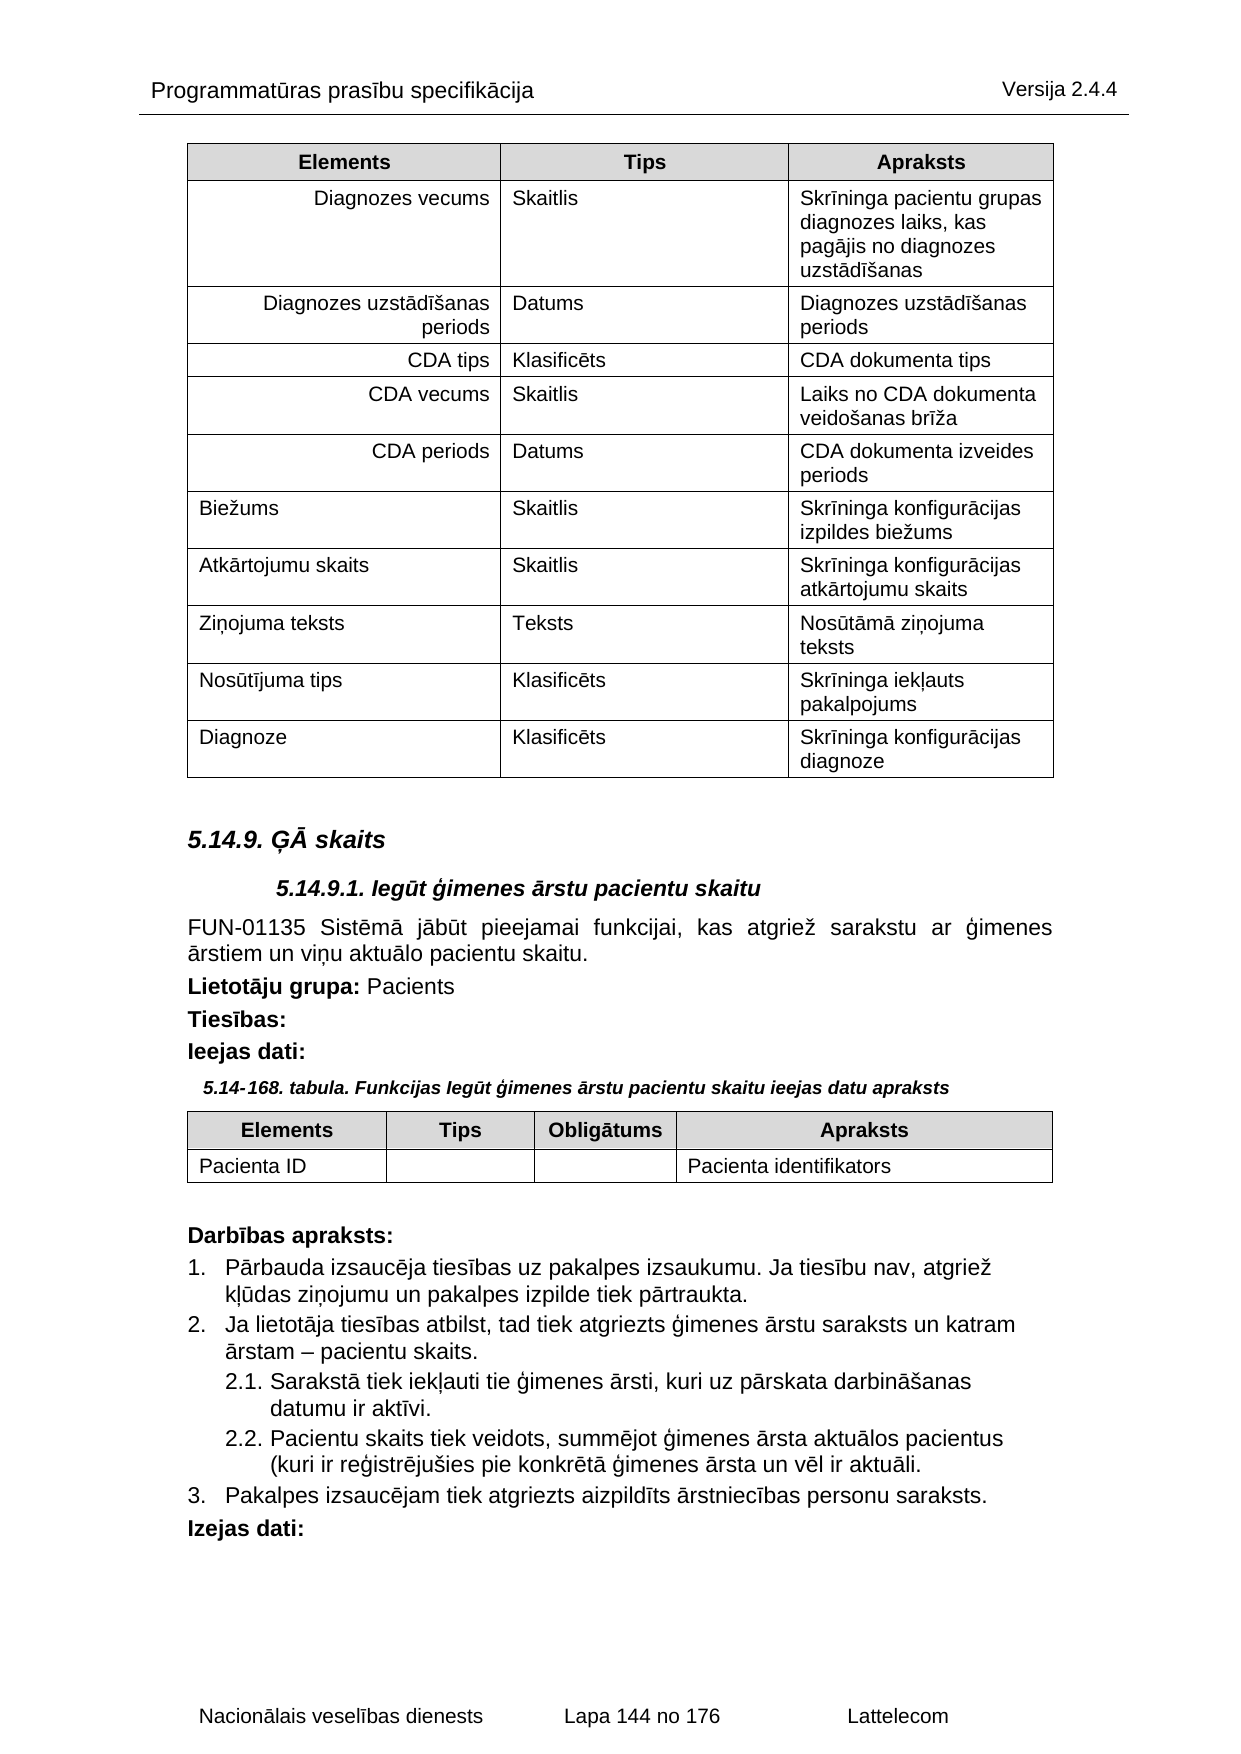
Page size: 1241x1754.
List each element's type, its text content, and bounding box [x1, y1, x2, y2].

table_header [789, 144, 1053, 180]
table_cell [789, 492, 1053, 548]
text Izejas dati: [187, 1514, 1053, 1541]
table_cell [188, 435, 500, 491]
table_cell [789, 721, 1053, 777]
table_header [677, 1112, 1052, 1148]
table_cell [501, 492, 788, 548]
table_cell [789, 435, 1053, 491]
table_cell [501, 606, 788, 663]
subtitle Iegūt ģimenes ārstu pacientu skaitu [276, 875, 1053, 901]
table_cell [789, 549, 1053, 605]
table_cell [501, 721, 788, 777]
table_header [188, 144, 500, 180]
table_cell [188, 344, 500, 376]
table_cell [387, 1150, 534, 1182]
list Pārbauda izsaucēja tiesības uz pakalpes izsaukumu. Ja tiesību nav, atgriež kļūdas ziņojumu un pakalpes izpilde tiek pārtraukta. [187, 1254, 1053, 1307]
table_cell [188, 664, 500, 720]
list Ja lietotāja tiesības atbilst, tad tiek atgriezts ģimenes ārstu saraksts un katram ārstam – pacientu skaits. [187, 1311, 1053, 1364]
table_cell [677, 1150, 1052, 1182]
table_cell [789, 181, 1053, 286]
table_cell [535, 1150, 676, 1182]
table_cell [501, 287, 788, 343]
text Lietotāju grupa: Pacients [187, 973, 1053, 999]
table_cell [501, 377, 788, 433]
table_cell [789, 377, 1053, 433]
text Darbības apraksts: [187, 1222, 1053, 1248]
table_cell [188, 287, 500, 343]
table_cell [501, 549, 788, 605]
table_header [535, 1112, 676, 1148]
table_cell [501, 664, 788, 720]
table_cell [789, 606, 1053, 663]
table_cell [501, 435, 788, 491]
text Tiesības: [187, 1006, 1053, 1032]
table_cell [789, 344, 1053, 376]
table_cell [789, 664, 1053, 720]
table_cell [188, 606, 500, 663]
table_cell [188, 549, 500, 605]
text FUN-01135 Sistēmā jābūt pieejamai funkcijai, kas atgriež sarakstu ar ģimenes ārstiem un viņu aktuālo pacientu skaitu. [187, 914, 1053, 967]
subtitle ĢĀ skaits [187, 826, 1053, 854]
list Pakalpes izsaucējam tiek atgriezts aizpildīts ārstniecības personu saraksts. [187, 1482, 1053, 1508]
list Pacientu skaits tiek veidots, summējot ģimenes ārsta aktuālos pacientus (kuri ir reģistrējušies pie konkrētā ģimenes ārsta un vēl ir aktuāli. [225, 1425, 1053, 1478]
text Ieejas dati: [187, 1038, 1053, 1064]
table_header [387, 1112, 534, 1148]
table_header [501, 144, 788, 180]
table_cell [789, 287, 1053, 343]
list Sarakstā tiek iekļauti tie ģimenes ārsti, kuri uz pārskata darbināšanas datumu ir aktīvi. [225, 1368, 1053, 1421]
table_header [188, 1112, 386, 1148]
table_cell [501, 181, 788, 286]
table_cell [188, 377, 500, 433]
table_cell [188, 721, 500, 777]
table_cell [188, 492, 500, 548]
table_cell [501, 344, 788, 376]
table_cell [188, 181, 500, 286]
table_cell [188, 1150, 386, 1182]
